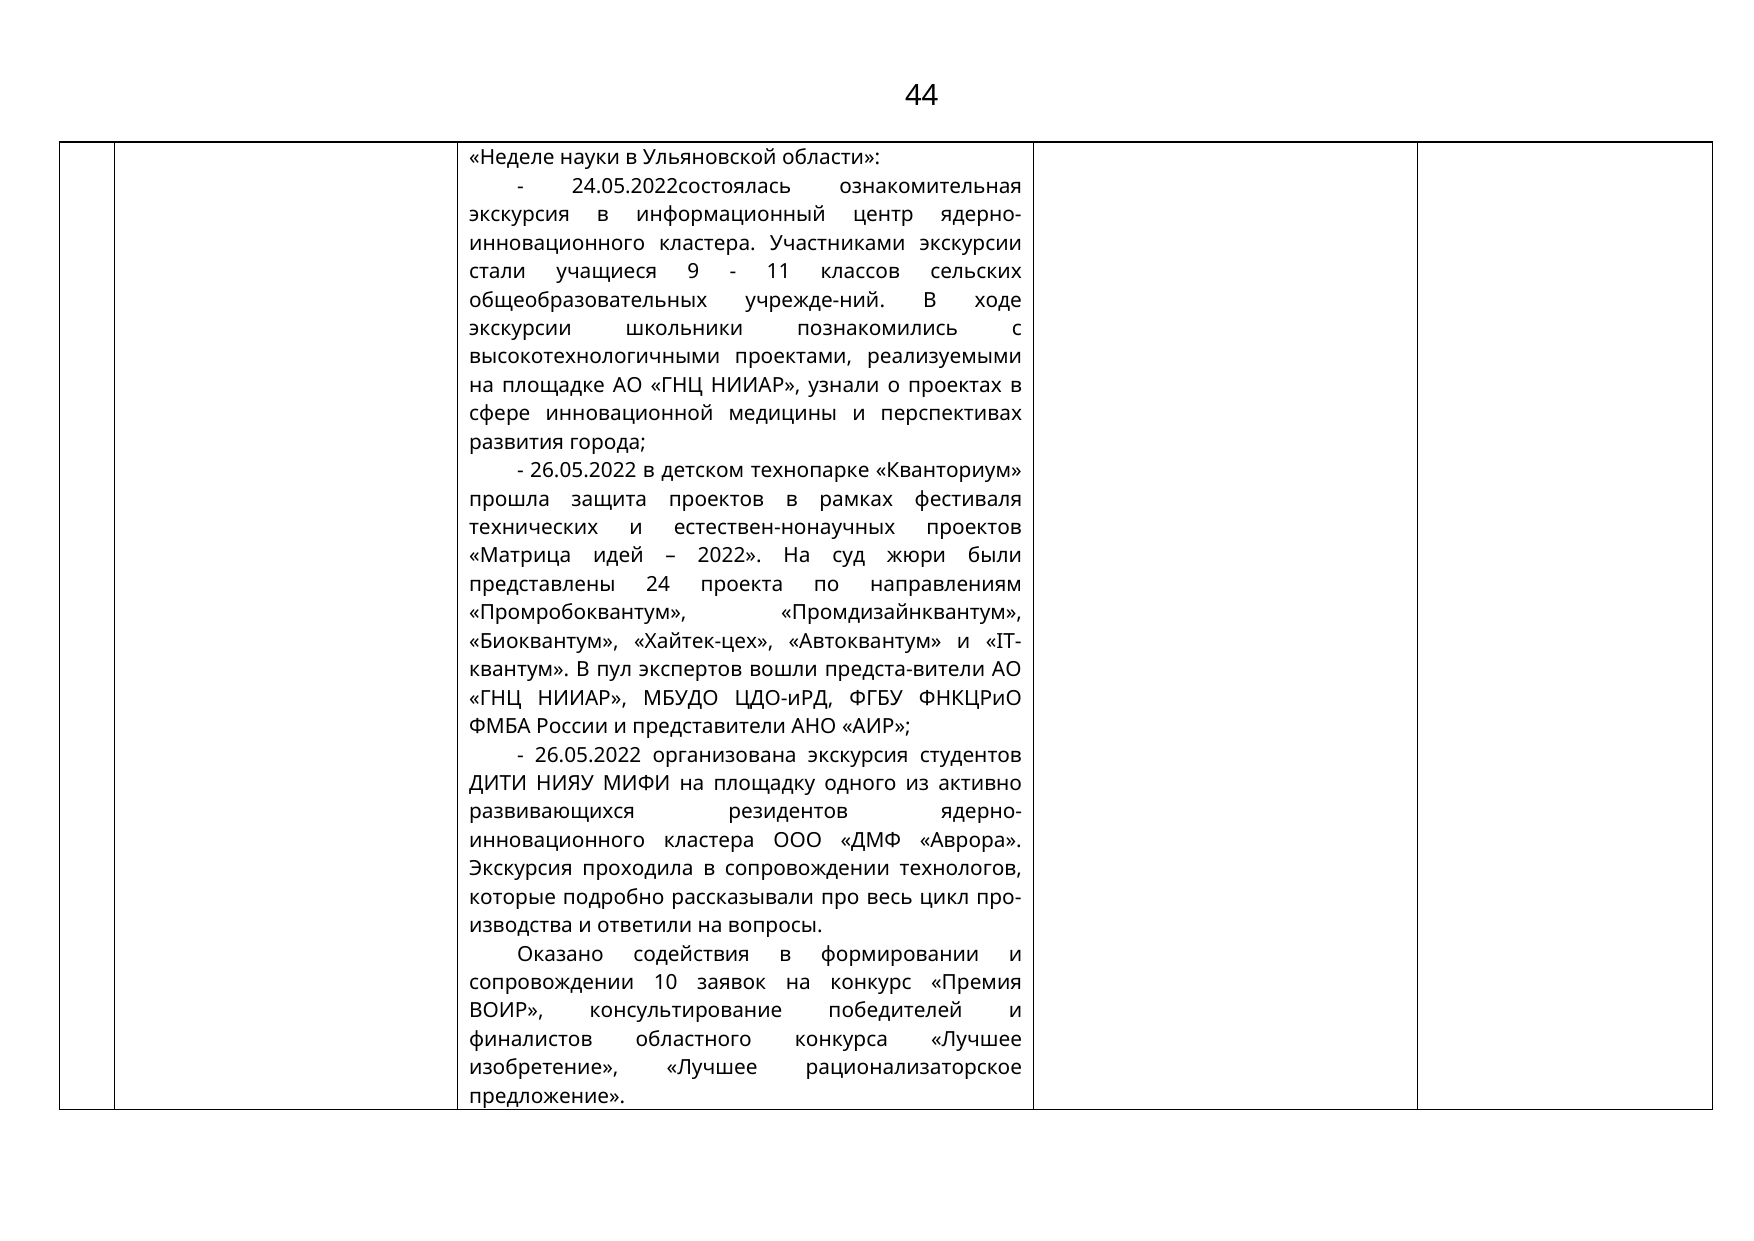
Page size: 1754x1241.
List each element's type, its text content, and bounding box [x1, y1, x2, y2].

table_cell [115, 143, 457, 1109]
table_cell 3 [60, 143, 114, 1109]
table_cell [458, 143, 1033, 1109]
table_cell – [1034, 143, 1417, 1109]
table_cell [1418, 143, 1712, 1109]
